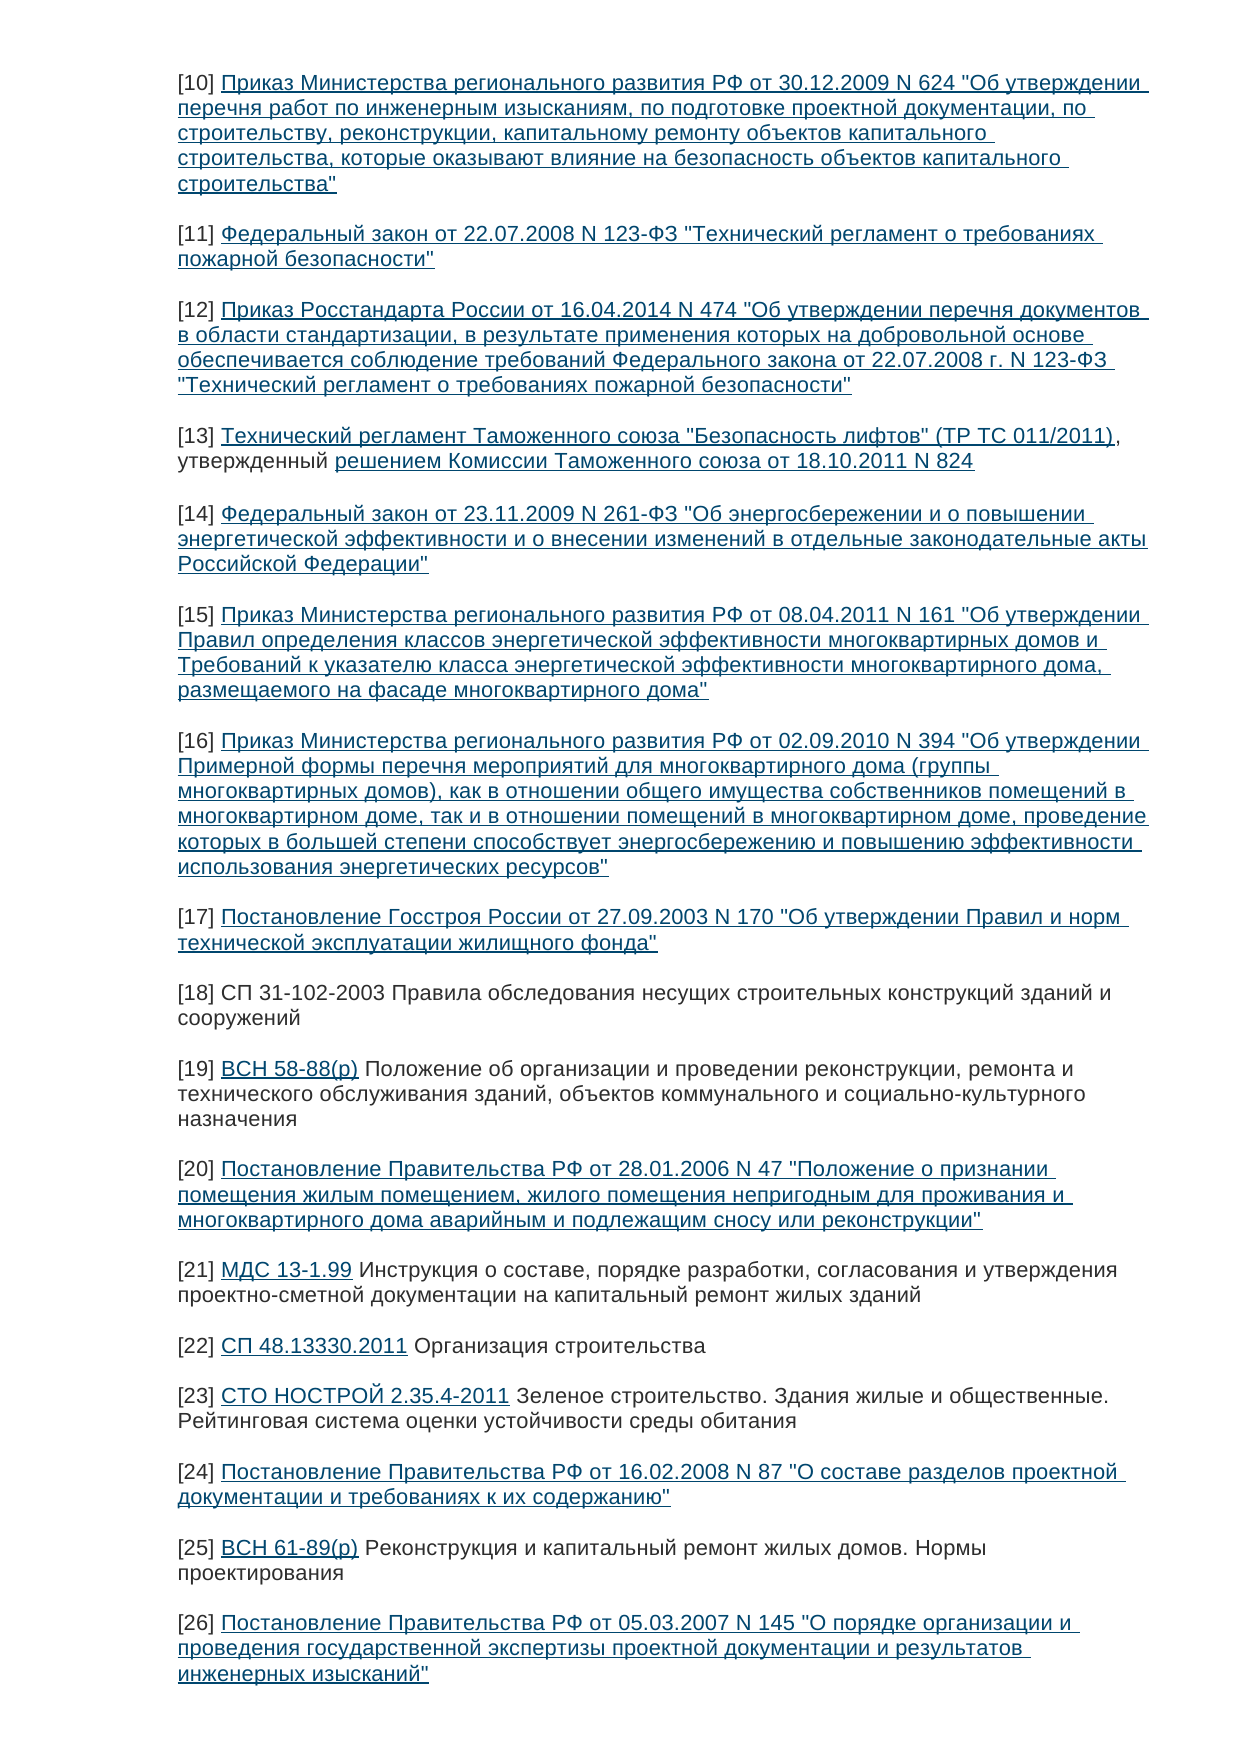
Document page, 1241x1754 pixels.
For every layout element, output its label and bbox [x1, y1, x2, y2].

text [177, 501, 1152, 1686]
text [177, 44, 1152, 501]
